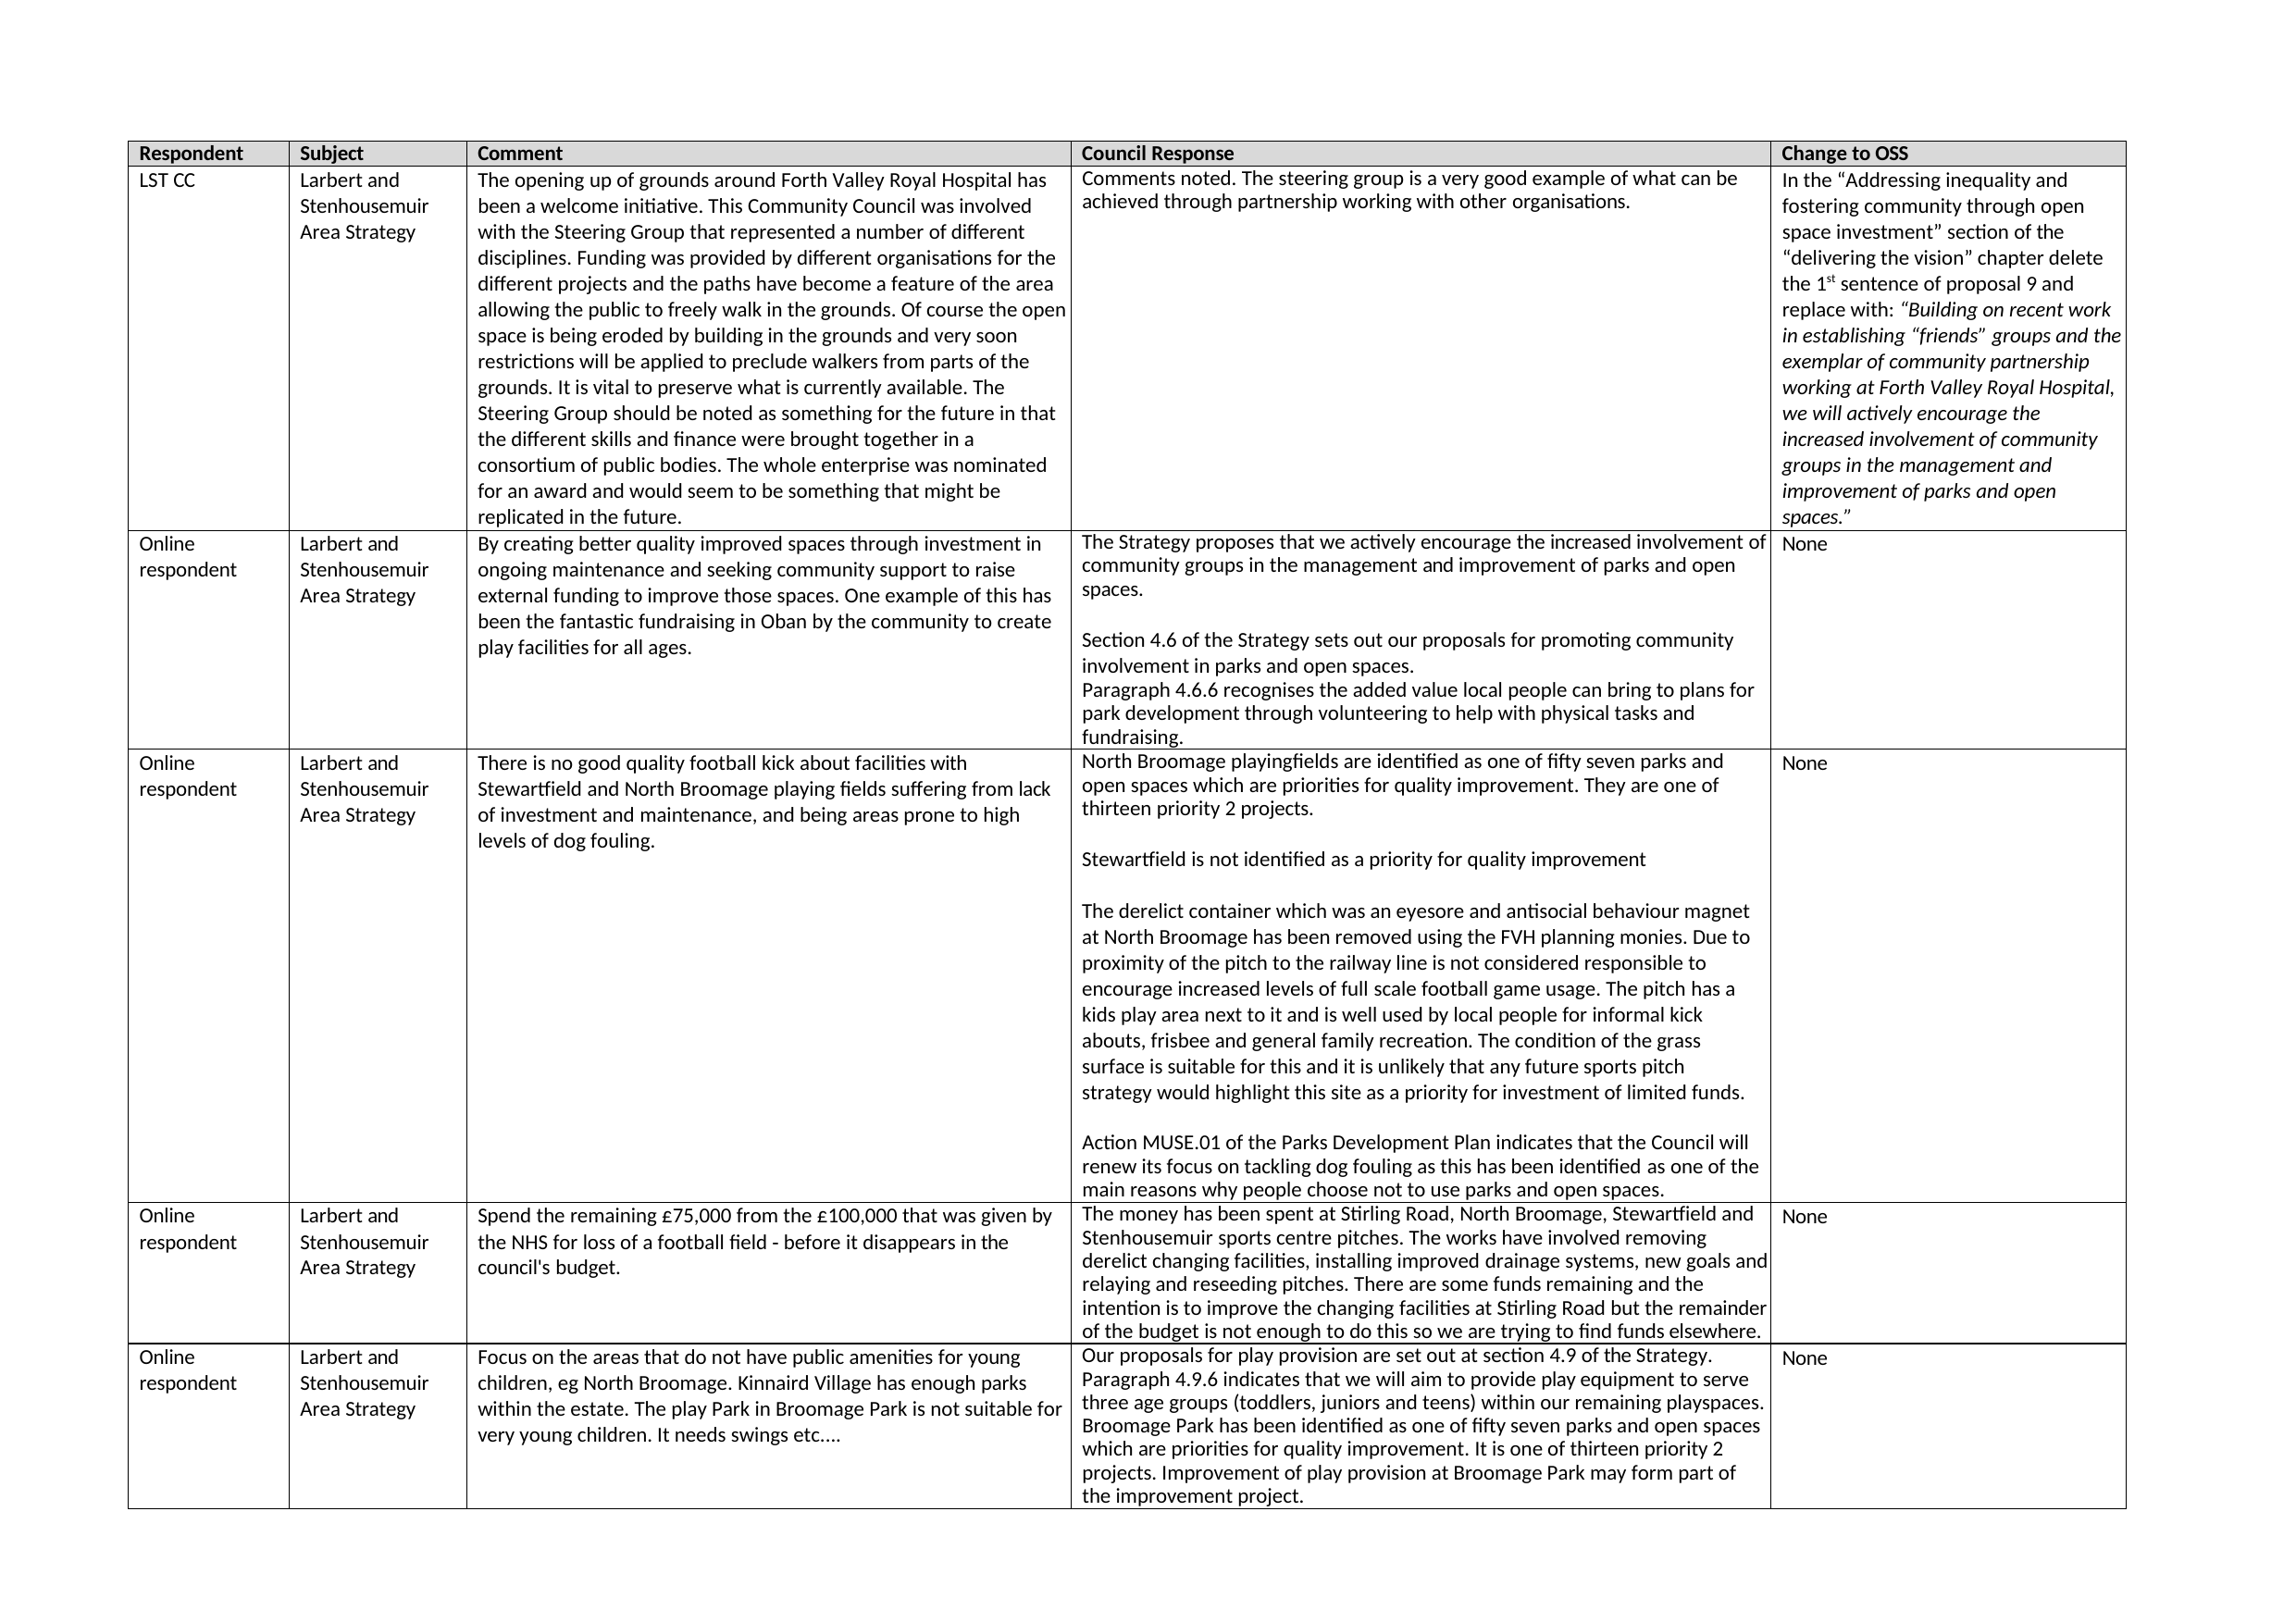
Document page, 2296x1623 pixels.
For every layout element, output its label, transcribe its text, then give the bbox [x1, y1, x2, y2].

table_cell None [1771, 1203, 2126, 1343]
table_cell Spend the remaining £75,000 from the £100,000 that was given by the NHS for loss of a football field ‐ before it disappears in the council's budget. [467, 1203, 1071, 1343]
table_cell Larbert and Stenhousemuir Area Strategy [290, 531, 466, 749]
table_cell None [1771, 531, 2126, 749]
table_cell In the “Addressing inequality and fostering community through open space investment” section of the “delivering the vision” chapter delete the 1st sentence of proposal 9 and replace with: “Building on recent work in establishing “friends” groups and the exemplar of community partnership working at Forth Valley Royal Hospital, we will actively encourage the increased involvement of community groups in the management and improvement of parks and open spaces.” [1771, 167, 2126, 529]
table_header Subject [290, 142, 466, 166]
table_cell By creating better quality improved spaces through investment in ongoing maintenance and seeking community support to raise external funding to improve those spaces. One example of this has been the fantastic fundraising in Oban by the community to create play facilities for all ages. [467, 531, 1071, 749]
table_header Respondent [129, 142, 289, 166]
table_cell LST CC [129, 167, 289, 529]
table_cell There is no good quality football kick about facilities with Stewartfield and North Broomage playing fields suffering from lack of investment and maintenance, and being areas prone to high levels of dog fouling. [467, 750, 1071, 1201]
table_cell Online respondent [129, 750, 289, 1201]
table_cell None [1771, 750, 2126, 1201]
table_cell Larbert and Stenhousemuir Area Strategy [290, 1203, 466, 1343]
table_cell Online respondent [129, 1203, 289, 1343]
table_cell The opening up of grounds around Forth Valley Royal Hospital has been a welcome initiative. This Community Council was involved with the Steering Group that represented a number of different disciplines. Funding was provided by different organisations for the different projects and the paths have become a feature of the area allowing the public to freely walk in the grounds. Of course the open space is being eroded by building in the grounds and very soon restrictions will be applied to preclude walkers from parts of the grounds. It is vital to preserve what is currently available. The Steering Group should be noted as something for the future in that the different skills and finance were brought together in a consortium of public bodies. The whole enterprise was nominated for an award and would seem to be something that might be replicated in the future. [467, 167, 1071, 529]
table_cell Online respondent [129, 531, 289, 749]
table_cell Our proposals for play provision are set out at section 4.9 of the Strategy. Paragraph 4.9.6 indicates that we will aim to provide play equipment to serve three age groups (toddlers, juniors and teens) within our remaining playspaces. Broomage Park has been identified as one of fifty seven parks and open spaces which are priorities for quality improvement. It is one of thirteen priority 2 projects. Improvement of play provision at Broomage Park may form part of the improvement project. [1072, 1344, 1770, 1508]
table_cell Larbert and Stenhousemuir Area Strategy [290, 750, 466, 1201]
table_cell Larbert and Stenhousemuir Area Strategy [290, 167, 466, 529]
table_header Council Response [1072, 142, 1770, 166]
table_header Change to OSS [1771, 142, 2126, 166]
table_cell Online respondent [129, 1344, 289, 1508]
table_cell None [1771, 1344, 2126, 1508]
table_header Comment [467, 142, 1071, 166]
table_cell North Broomage playingfields are identified as one of fifty seven parks and open spaces which are priorities for quality improvement. They are one of thirteen priority 2 projects. Stewartfield is not identified as a priority for quality improvement The derelict container which was an eyesore and antisocial behaviour magnet at North Broomage has been removed using the FVH planning monies. Due to proximity of the pitch to the railway line is not considered responsible to encourage increased levels of full scale football game usage. The pitch has a kids play area next to it and is well used by local people for informal kick abouts, frisbee and general family recreation. The condition of the grass surface is suitable for this and it is unlikely that any future sports pitch strategy would highlight this site as a priority for investment of limited funds. Action MUSE.01 of the Parks Development Plan indicates that the Council will renew its focus on tackling dog fouling as this has been identified as one of the main reasons why people choose not to use parks and open spaces. [1072, 750, 1770, 1201]
table_cell Comments noted. The steering group is a very good example of what can be achieved through partnership working with other organisations. [1072, 167, 1770, 529]
table_cell Larbert and Stenhousemuir Area Strategy [290, 1344, 466, 1508]
table_cell The money has been spent at Stirling Road, North Broomage, Stewartfield and Stenhousemuir sports centre pitches. The works have involved removing derelict changing facilities, installing improved drainage systems, new goals and relaying and reseeding pitches. There are some funds remaining and the intention is to improve the changing facilities at Stirling Road but the remainder of the budget is not enough to do this so we are trying to find funds elsewhere. [1072, 1203, 1770, 1343]
table_cell Focus on the areas that do not have public amenities for young children, eg North Broomage. Kinnaird Village has enough parks within the estate. The play Park in Broomage Park is not suitable for very young children. It needs swings etc.... [467, 1344, 1071, 1508]
table_cell The Strategy proposes that we actively encourage the increased involvement of community groups in the management and improvement of parks and open spaces. Section 4.6 of the Strategy sets out our proposals for promoting community involvement in parks and open spaces. Paragraph 4.6.6 recognises the added value local people can bring to plans for park development through volunteering to help with physical tasks and fundraising. [1072, 531, 1770, 749]
